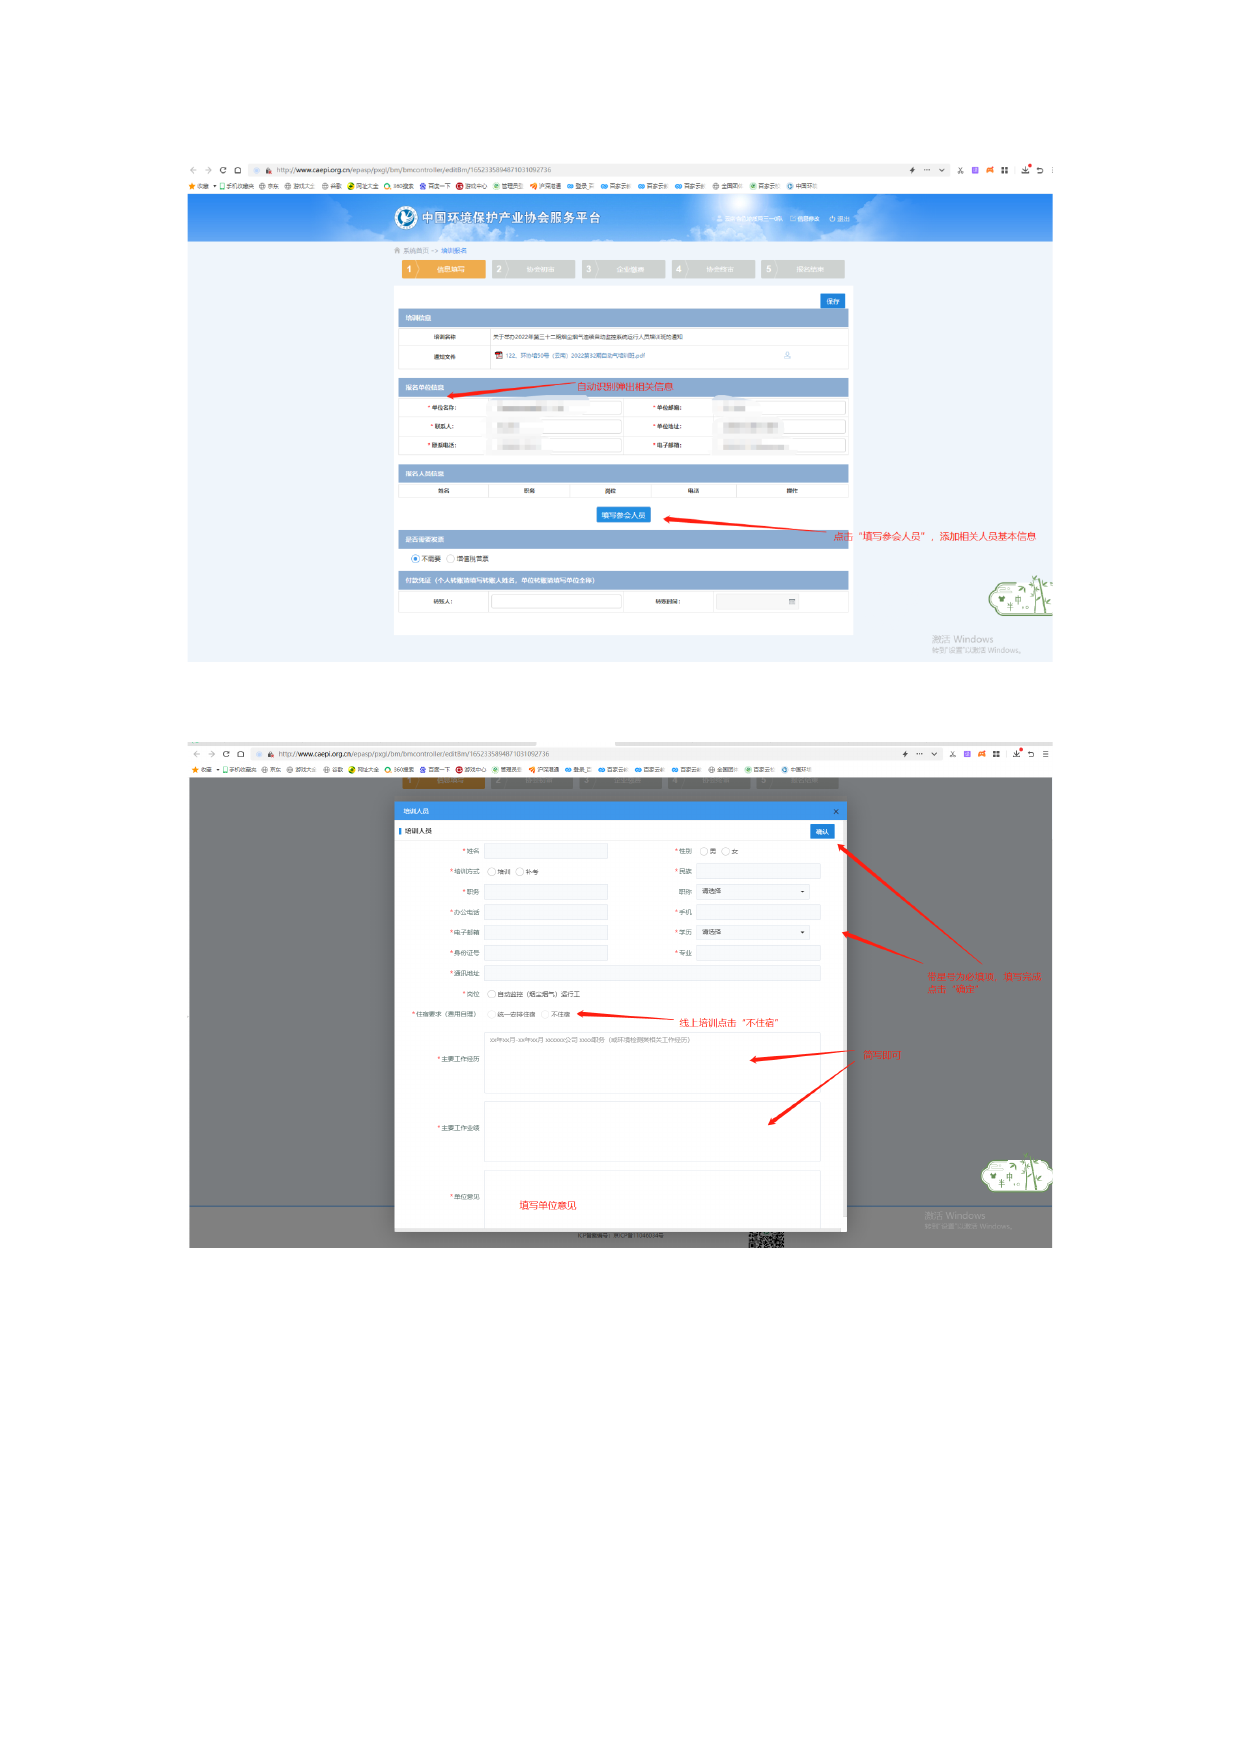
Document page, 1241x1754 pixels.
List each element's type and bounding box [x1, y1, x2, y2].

picture [187, 162, 1053, 662]
picture [187, 742, 1053, 1248]
